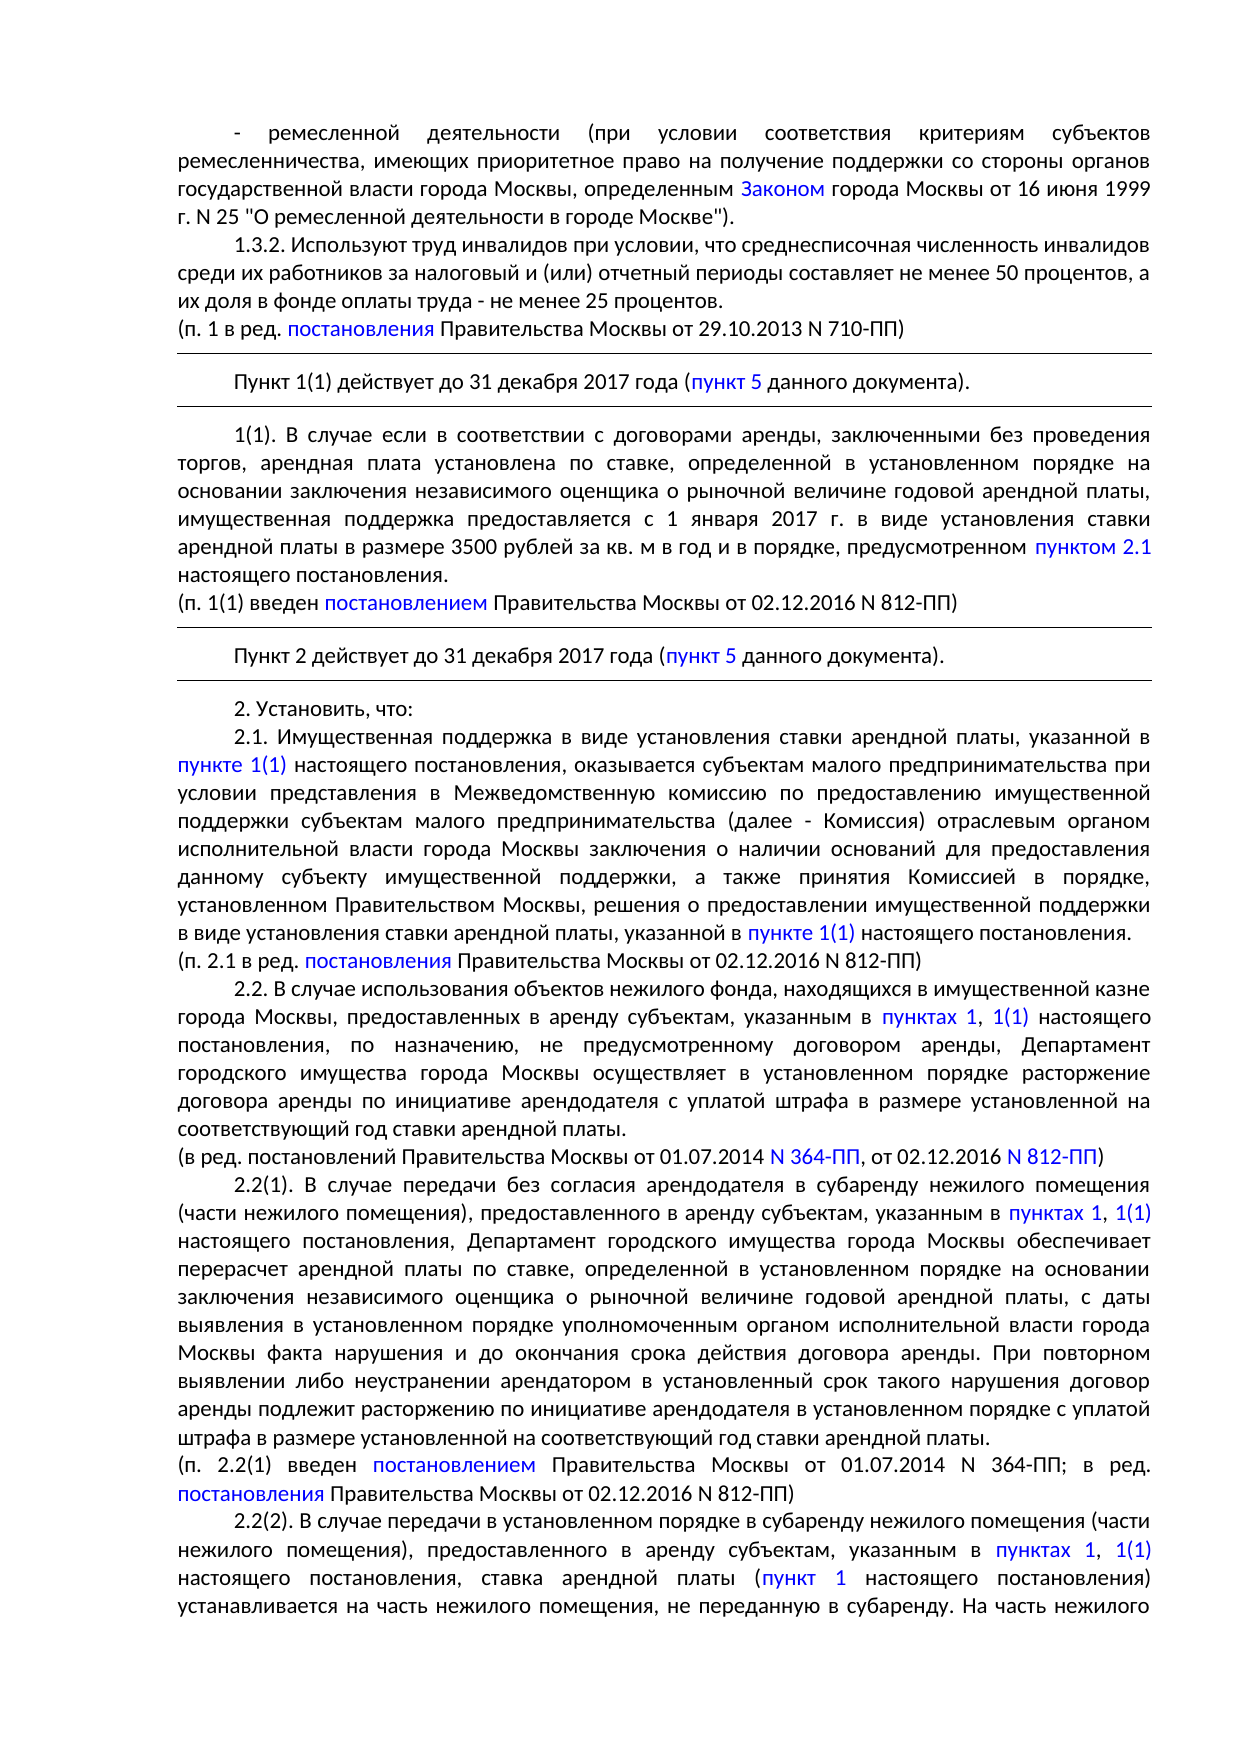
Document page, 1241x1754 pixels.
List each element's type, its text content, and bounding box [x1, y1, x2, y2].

text 1(1). В случае если в соответствии с договорами аренды, заключенными без проведения торгов, арендная плата установлена по ставке, определенной в установленном порядке на основании заключения независимого оценщика о рыночной величине годовой арендной платы, имущественная поддержка предоставляется с 1 января 2017 г. в виде установления ставки арендной платы в размере 3500 рублей за кв. м в год и в порядке, предусмотренном пунктом 2.1 настоящего постановления. [177, 420, 1152, 588]
text Пункт 1(1) действует до 31 декабря 2017 года (пункт 5 данного документа). [177, 367, 1152, 395]
text (п. 1 в ред. постановления Правительства Москвы от 29.10.2013 N 710-ПП) [177, 314, 1152, 342]
text 1.3.2. Используют труд инвалидов при условии, что среднесписочная численность инвалидов среди их работников за налоговый и (или) отчетный периоды составляет не менее 50 процентов, а их доля в фонде оплаты труда - не менее 25 процентов. [177, 230, 1152, 314]
text 2.2. В случае использования объектов нежилого фонда, находящихся в имущественной казне города Москвы, предоставленных в аренду субъектам, указанным в пунктах 1, 1(1) настоящего постановления, по назначению, не предусмотренному договором аренды, Департамент городского имущества города Москвы осуществляет в установленном порядке расторжение договора аренды по инициативе арендодателя с уплатой штрафа в размере установленной на соответствующий год ставки арендной платы. [177, 974, 1152, 1142]
text - ремесленной деятельности (при условии соответствия критериям субъектов ремесленничества, имеющих приоритетное право на получение поддержки со стороны органов государственной власти города Москвы, определенным Законом города Москвы от 16 июня 1999 г. N 25 "О ремесленной деятельности в городе Москве"). [177, 118, 1152, 230]
text 2. Установить, что: [177, 694, 1152, 722]
text (п. 2.1 в ред. постановления Правительства Москвы от 02.12.2016 N 812-ПП) [177, 946, 1152, 974]
text Пункт 2 действует до 31 декабря 2017 года (пункт 5 данного документа). [177, 641, 1152, 669]
text (п. 2.2(1) введен постановлением Правительства Москвы от 01.07.2014 N 364-ПП; в ред. постановления Правительства Москвы от 02.12.2016 N 812-ПП) [177, 1451, 1152, 1507]
text 2.2(1). В случае передачи без согласия арендодателя в субаренду нежилого помещения (части нежилого помещения), предоставленного в аренду субъектам, указанным в пунктах 1, 1(1) настоящего постановления, Департамент городского имущества города Москвы обеспечивает перерасчет арендной платы по ставке, определенной в установленном порядке на основании заключения независимого оценщика о рыночной величине годовой арендной платы, с даты выявления в установленном порядке уполномоченным органом исполнительной власти города Москвы факта нарушения и до окончания срока действия договора аренды. При повторном выявлении либо неустранении арендатором в установленный срок такого нарушения договор аренды подлежит расторжению по инициативе арендодателя в установленном порядке с уплатой штрафа в размере установленной на соответствующий год ставки арендной платы. [177, 1170, 1152, 1451]
text (п. 1(1) введен постановлением Правительства Москвы от 02.12.2016 N 812-ПП) [177, 588, 1152, 616]
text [177, 1507, 1152, 1619]
text 2.1. Имущественная поддержка в виде установления ставки арендной платы, указанной в пункте 1(1) настоящего постановления, оказывается субъектам малого предпринимательства при условии представления в Межведомственную комиссию по предоставлению имущественной поддержки субъектам малого предпринимательства (далее - Комиссия) отраслевым органом исполнительной власти города Москвы заключения о наличии оснований для предоставления данному субъекту имущественной поддержки, а также принятия Комиссией в порядке, установленном Правительством Москвы, решения о предоставлении имущественной поддержки в виде установления ставки арендной платы, указанной в пункте 1(1) настоящего постановления. [177, 722, 1152, 946]
text (в ред. постановлений Правительства Москвы от 01.07.2014 N 364-ПП, от 02.12.2016 N 812-ПП) [177, 1142, 1152, 1170]
